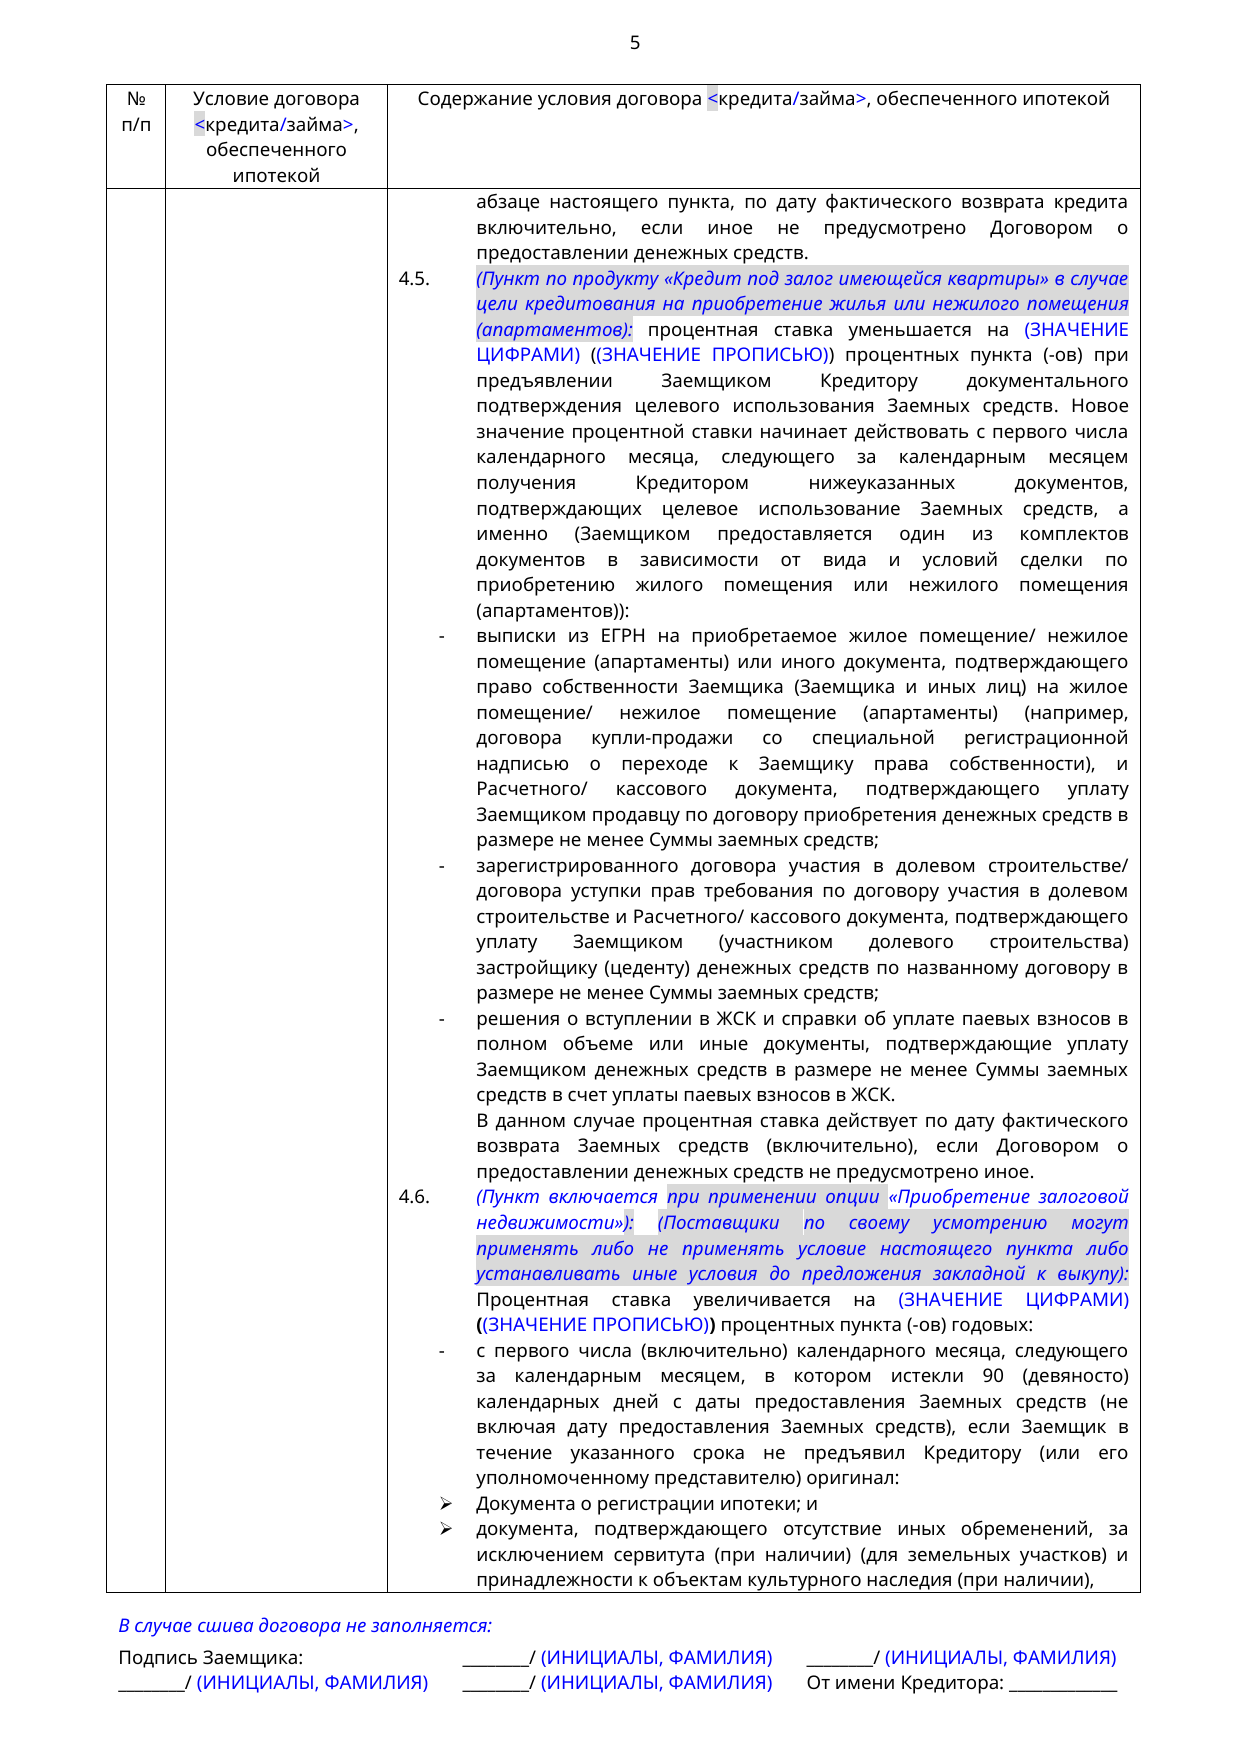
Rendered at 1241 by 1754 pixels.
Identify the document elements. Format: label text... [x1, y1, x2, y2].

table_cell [388, 189, 1140, 1592]
table_header Содержание условия договора <кредита/займа>, обеспеченного ипотекой [388, 85, 1140, 187]
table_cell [166, 189, 387, 1592]
table_cell [107, 189, 165, 1592]
table_header Условие договора <кредита/займа>, обеспеченного ипотекой [166, 85, 387, 187]
table_header № п/п [107, 85, 165, 187]
